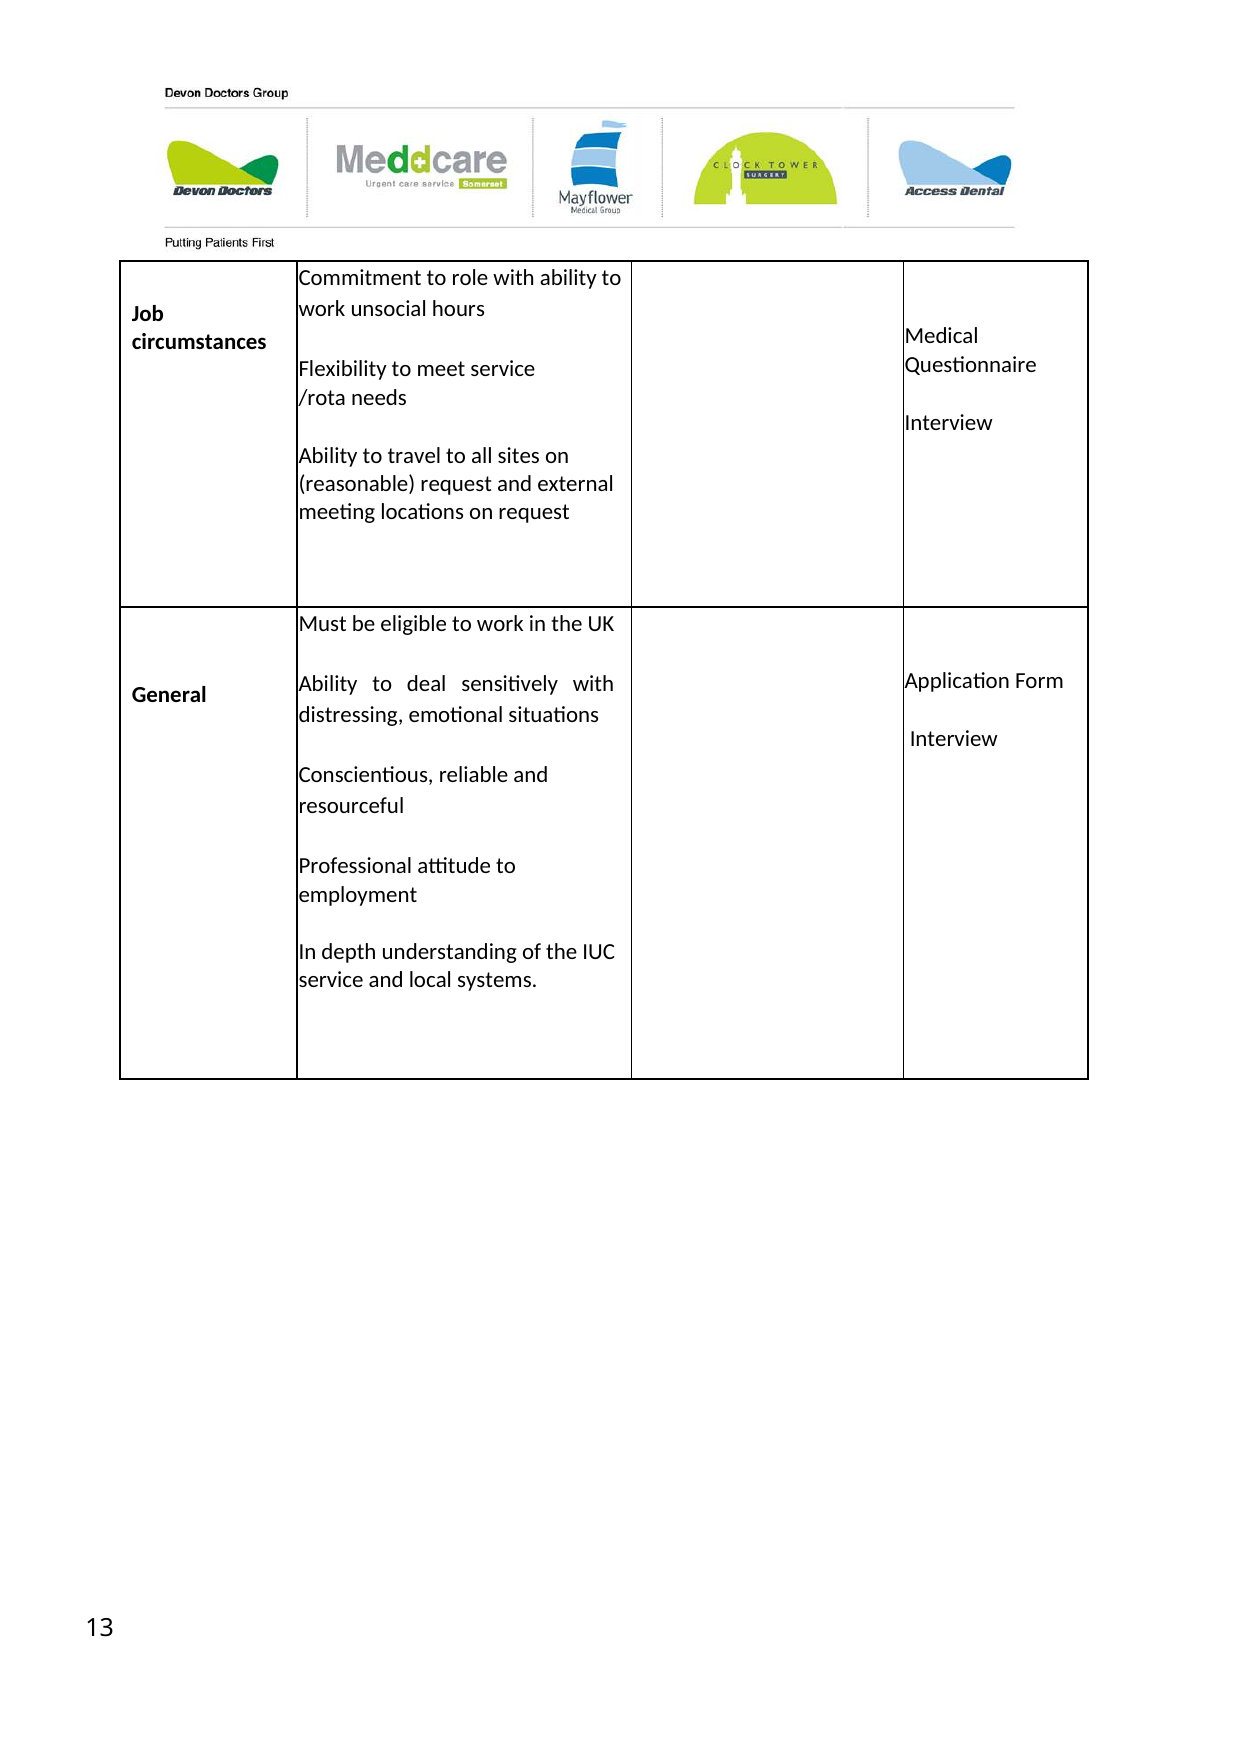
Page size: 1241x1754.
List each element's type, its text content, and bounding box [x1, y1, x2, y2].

table_cell Commitment to role with ability to work unsocial hours Flexibility to meet service /rota needs Ability to travel to all sites on (reasonable) request and external meeting locations on request [298, 262, 631, 606]
table_cell Must be eligible to work in the UK Ability to deal sensitively with distressing, emotional situations Conscientious, reliable and resourceful Professional attitude to employment In depth understanding of the IUC service and local systems. [298, 608, 631, 1077]
table_cell Medical Questionnaire Interview [904, 262, 1087, 606]
table_cell Job circumstances [121, 262, 296, 606]
table_cell [632, 262, 903, 606]
table_cell General [121, 608, 296, 1077]
table_cell [632, 608, 903, 1077]
picture [156, 79, 1022, 259]
table_cell Application Form Interview [904, 608, 1087, 1077]
